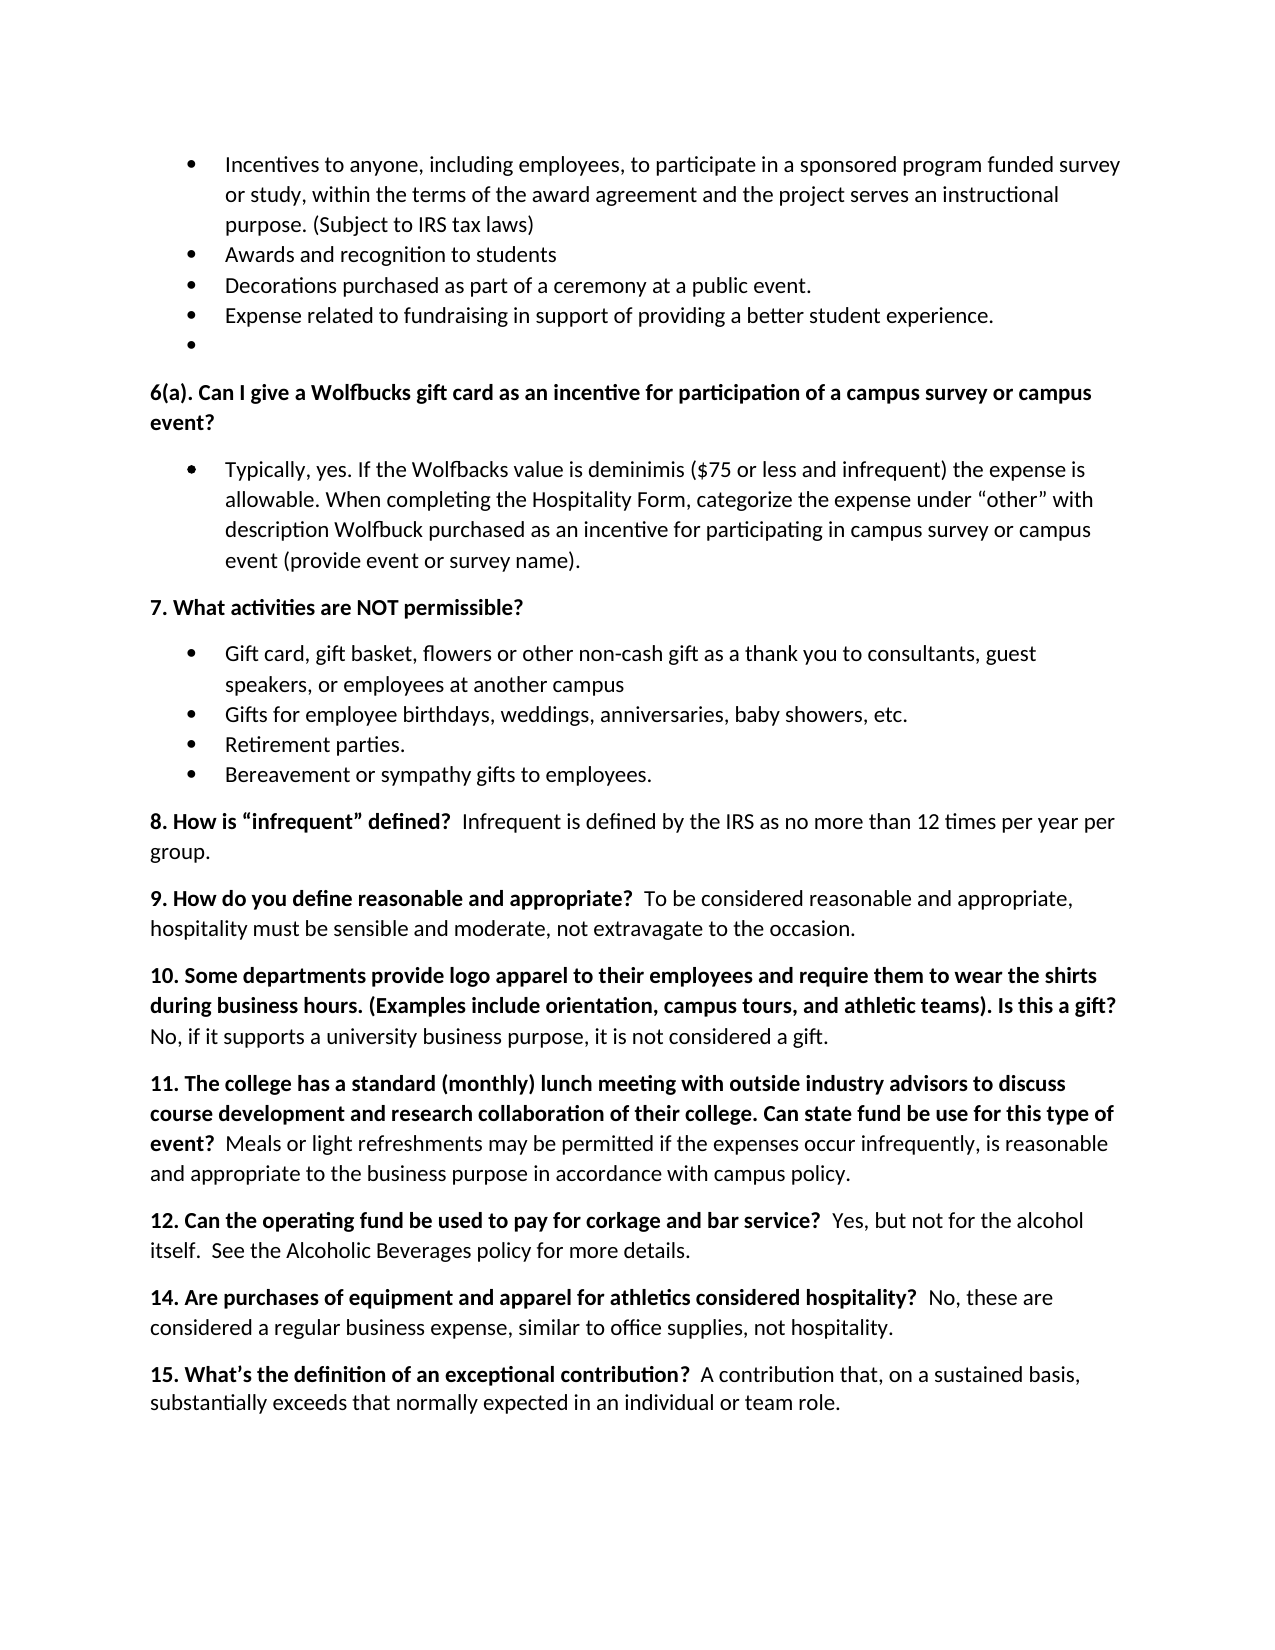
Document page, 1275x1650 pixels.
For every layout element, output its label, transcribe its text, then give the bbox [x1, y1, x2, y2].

list Awards and recognition to students [187, 241, 1125, 269]
list Bereavement or sympathy gifts to employees. [187, 760, 1125, 788]
text 15. What’s the definition of an exceptional contribution? A contribution that, on a sustained basis, substantially exceeds that normally expected in an individual or team role. [150, 1360, 1125, 1416]
list Decorations purchased as part of a ceremony at a public event. [187, 271, 1125, 299]
list Gift card, gift basket, flowers or other non-cash gift as a thank you to consultants, guest speakers, or employees at another campus [187, 639, 1125, 698]
list Typically, yes. If the Wolfbacks value is deminimis ($75 or less and infrequent) the expense is allowable. When completing the Hospitality Form, categorize the expense under “other” with description Wolfbuck purchased as an incentive for participating in campus survey or campus event (provide event or survey name). [187, 455, 1125, 574]
text 6(a). Can I give a Wolfbucks gift card as an incentive for participation of a campus survey or campus event? [150, 378, 1125, 436]
list Expense related to fundraising in support of providing a better student experience. [187, 301, 1125, 329]
text 14. Are purchases of equipment and apparel for athletics considered hospitality? No, these are considered a regular business expense, similar to office supplies, not hospitality. [150, 1283, 1125, 1342]
text 10. Some departments provide logo apparel to their employees and require them to wear the shirts during business hours. (Examples include orientation, campus tours, and athletic teams). Is this a gift? No, if it supports a university business purpose, it is not considered a gift. [150, 961, 1125, 1050]
list Gifts for employee birthdays, weddings, anniversaries, baby showers, etc. [187, 700, 1125, 728]
text 8. How is “infrequent” defined? Infrequent is defined by the IRS as no more than 12 times per year per group. [150, 807, 1125, 866]
text 7. What activities are NOT permissible? [150, 593, 1125, 621]
text 9. How do you define reasonable and appropriate? To be considered reasonable and appropriate, hospitality must be sensible and moderate, not extravagate to the occasion. [150, 884, 1125, 943]
list Incentives to anyone, including employees, to participate in a sponsored program funded survey or study, within the terms of the award agreement and the project serves an instructional purpose. (Subject to IRS tax laws) [187, 150, 1125, 238]
text 12. Can the operating fund be used to pay for corkage and bar service? Yes, but not for the alcohol itself. See the Alcoholic Beverages policy for more details. [150, 1206, 1125, 1264]
text 11. The college has a standard (monthly) lunch meeting with outside industry advisors to discuss course development and research collaboration of their college. Can state fund be use for this type of event? Meals or light refreshments may be permitted if the expenses occur infrequently, is reasonable and appropriate to the business purpose in accordance with campus policy. [150, 1069, 1125, 1187]
list Retirement parties. [187, 730, 1125, 758]
